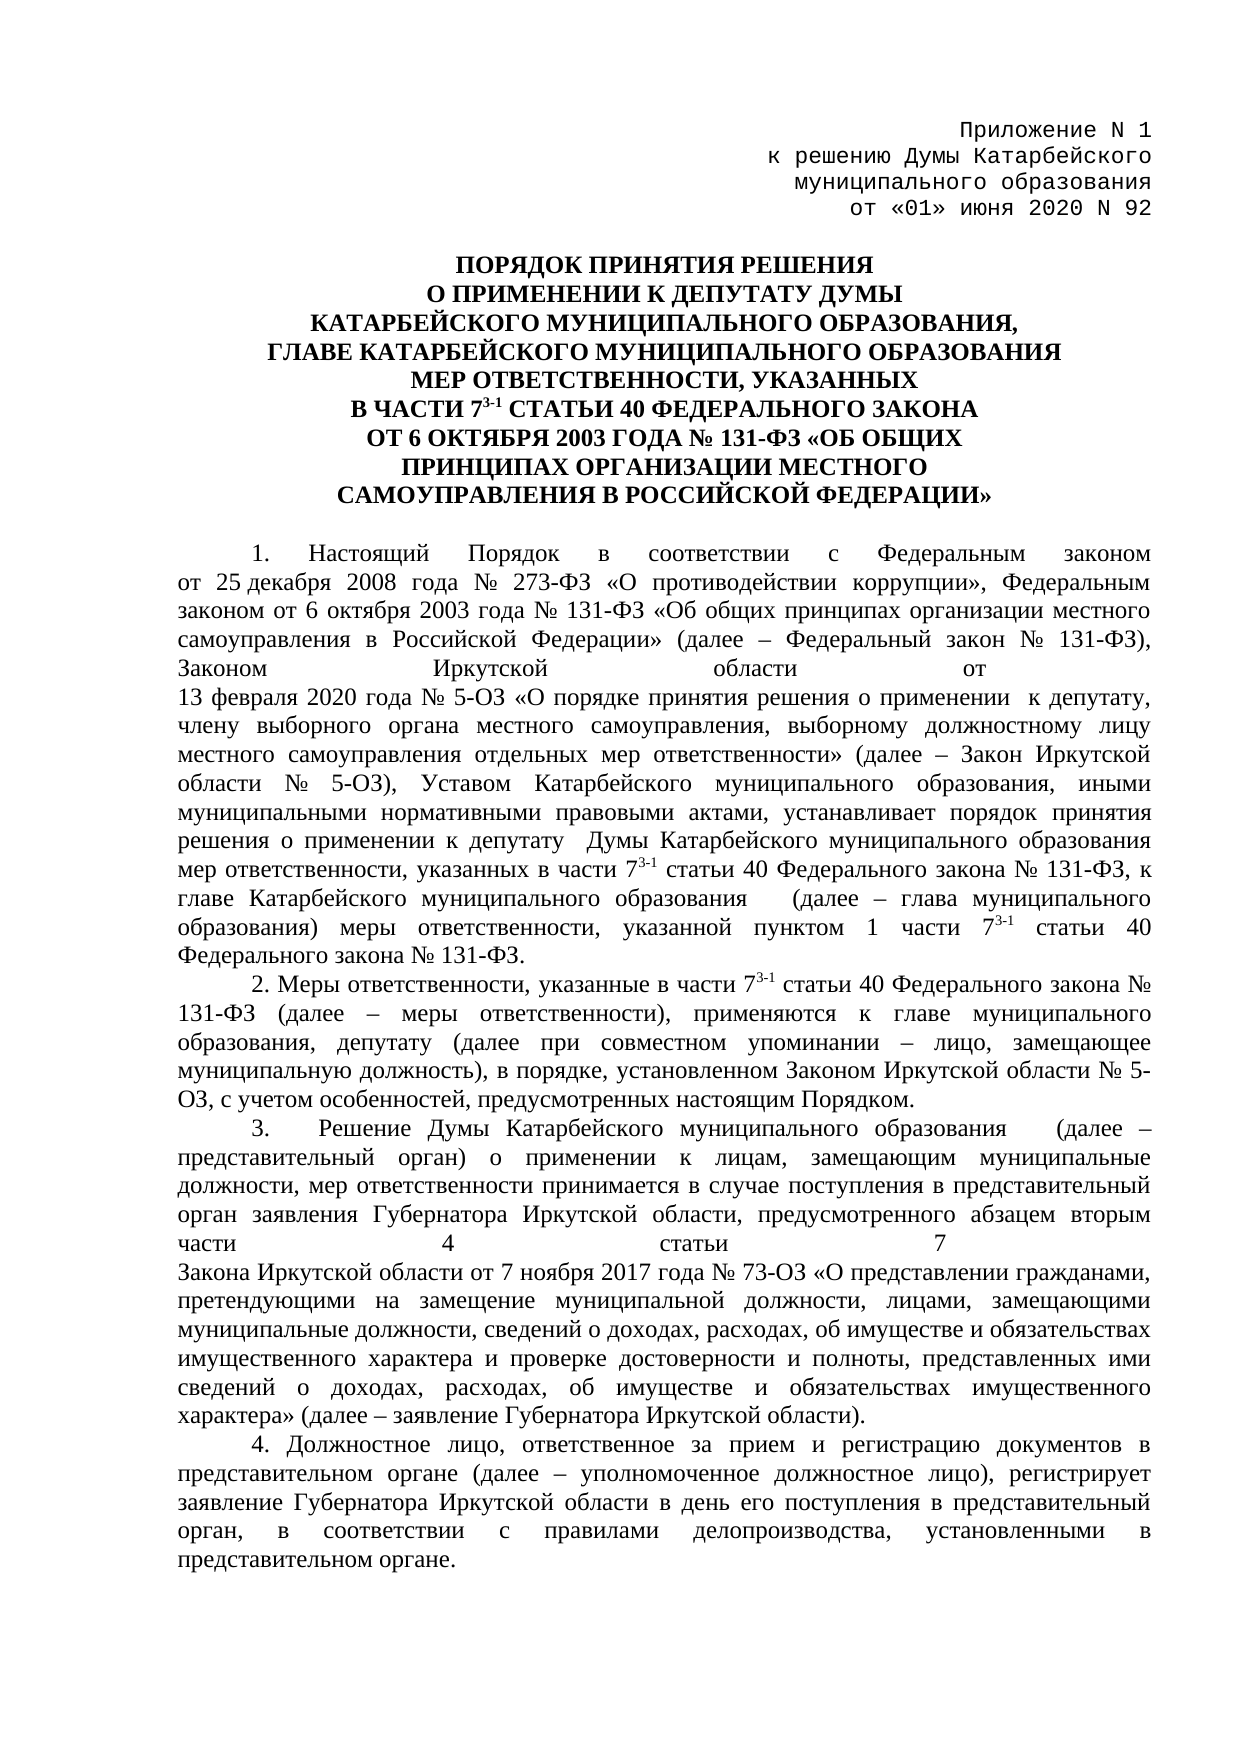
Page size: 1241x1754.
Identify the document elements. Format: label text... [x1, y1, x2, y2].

text ГЛАВЕ КАТАРБЕЙСКОГО МУНИЦИПАЛЬНОГО ОБРАЗОВАНИЯ [177, 337, 1152, 366]
text КАТАРБЕЙСКОГО МУНИЦИПАЛЬНОГО ОБРАЗОВАНИЯ, [177, 308, 1152, 337]
text ПОРЯДОК ПРИНЯТИЯ РЕШЕНИЯ О ПРИМЕНЕНИИ К ДЕПУТАТУ ДУМЫ [177, 251, 1152, 308]
text муниципального образования [177, 170, 1152, 196]
text 3. Решение Думы Катарбейского муниципального образования (далее – представительный орган) о применении к лицам, замещающим муниципальные должности, мер ответственности принимается в случае поступления в представительный орган заявления Губернатора Иркутской области, предусмотренного абзацем вторым части 4 статьи 7 Закона Иркутской области от 7 ноября 2017 года № 73-ОЗ «О представлении гражданами, претендующими на замещение муниципальной должности, лицами, замещающими муниципальные должности, сведений о доходах, расходах, об имуществе и обязательствах имущественного характера и проверке достоверности и полноты, представленных ими сведений о доходах, расходах, об имуществе и обязательствах имущественного характера» (далее – заявление Губернатора Иркутской области). [177, 1113, 1152, 1429]
text 2. Меры ответственности, указанные в части 73-1 статьи 40 Федерального закона № 131-ФЗ (далее – меры ответственности), применяются к главе муниципального образования, депутату (далее при совместном упоминании – лицо, замещающее муниципальную должность), в порядке, установленном Законом Иркутской области № 5-ОЗ, с учетом особенностей, предусмотренных настоящим Порядком. [177, 969, 1152, 1113]
text к решению Думы Катарбейского [177, 144, 1152, 170]
text МЕР ОТВЕТСТВЕННОСТИ, УКАЗАННЫХ [177, 366, 1152, 394]
text от «01» июня 2020 N 92 [177, 196, 1152, 222]
text В ЧАСТИ 73-1 СТАТЬИ 40 ФЕДЕРАЛЬНОГО ЗАКОНА ОТ 6 ОКТЯБРЯ 2003 ГОДА № 131-ФЗ «ОБ ОБЩИХ ПРИНЦИПАХ ОРГАНИЗАЦИИ МЕСТНОГО САМОУПРАВЛЕНИЯ В РОССИЙСКОЙ ФЕДЕРАЦИИ» [177, 394, 1152, 509]
text 4. Должностное лицо, ответственное за прием и регистрацию документов в представительном органе (далее – уполномоченное должностное лицо), регистрирует заявление Губернатора Иркутской области в день его поступления в представительный орган, в соответствии с правилами делопроизводства, установленными в представительном органе. [177, 1429, 1152, 1573]
text Приложение N 1 [177, 118, 1152, 144]
text 1. Настоящий Порядок в соответствии с Федеральным законом от 25 декабря 2008 года № 273-ФЗ «О противодействии коррупции», Федеральным законом от 6 октября 2003 года № 131-ФЗ «Об общих принципах организации местного самоуправления в Российской Федерации» (далее – Федеральный закон № 131-ФЗ), Законом Иркутской области от 13 февраля 2020 года № 5-ОЗ «О порядке принятия решения о применении к депутату, члену выборного органа местного самоуправления, выборному должностному лицу местного самоуправления отдельных мер ответственности» (далее – Закон Иркутской области № 5-ОЗ), Уставом Катарбейского муниципального образования, иными муниципальными нормативными правовыми актами, устанавливает порядок принятия решения о применении к депутату Думы Катарбейского муниципального образования мер ответственности, указанных в части 73-1 статьи 40 Федерального закона № 131-ФЗ, к главе Катарбейского муниципального образования (далее – глава муниципального образования) меры ответственности, указанной пунктом 1 части 73-1 статьи 40 Федерального закона № 131-ФЗ. [177, 538, 1152, 969]
